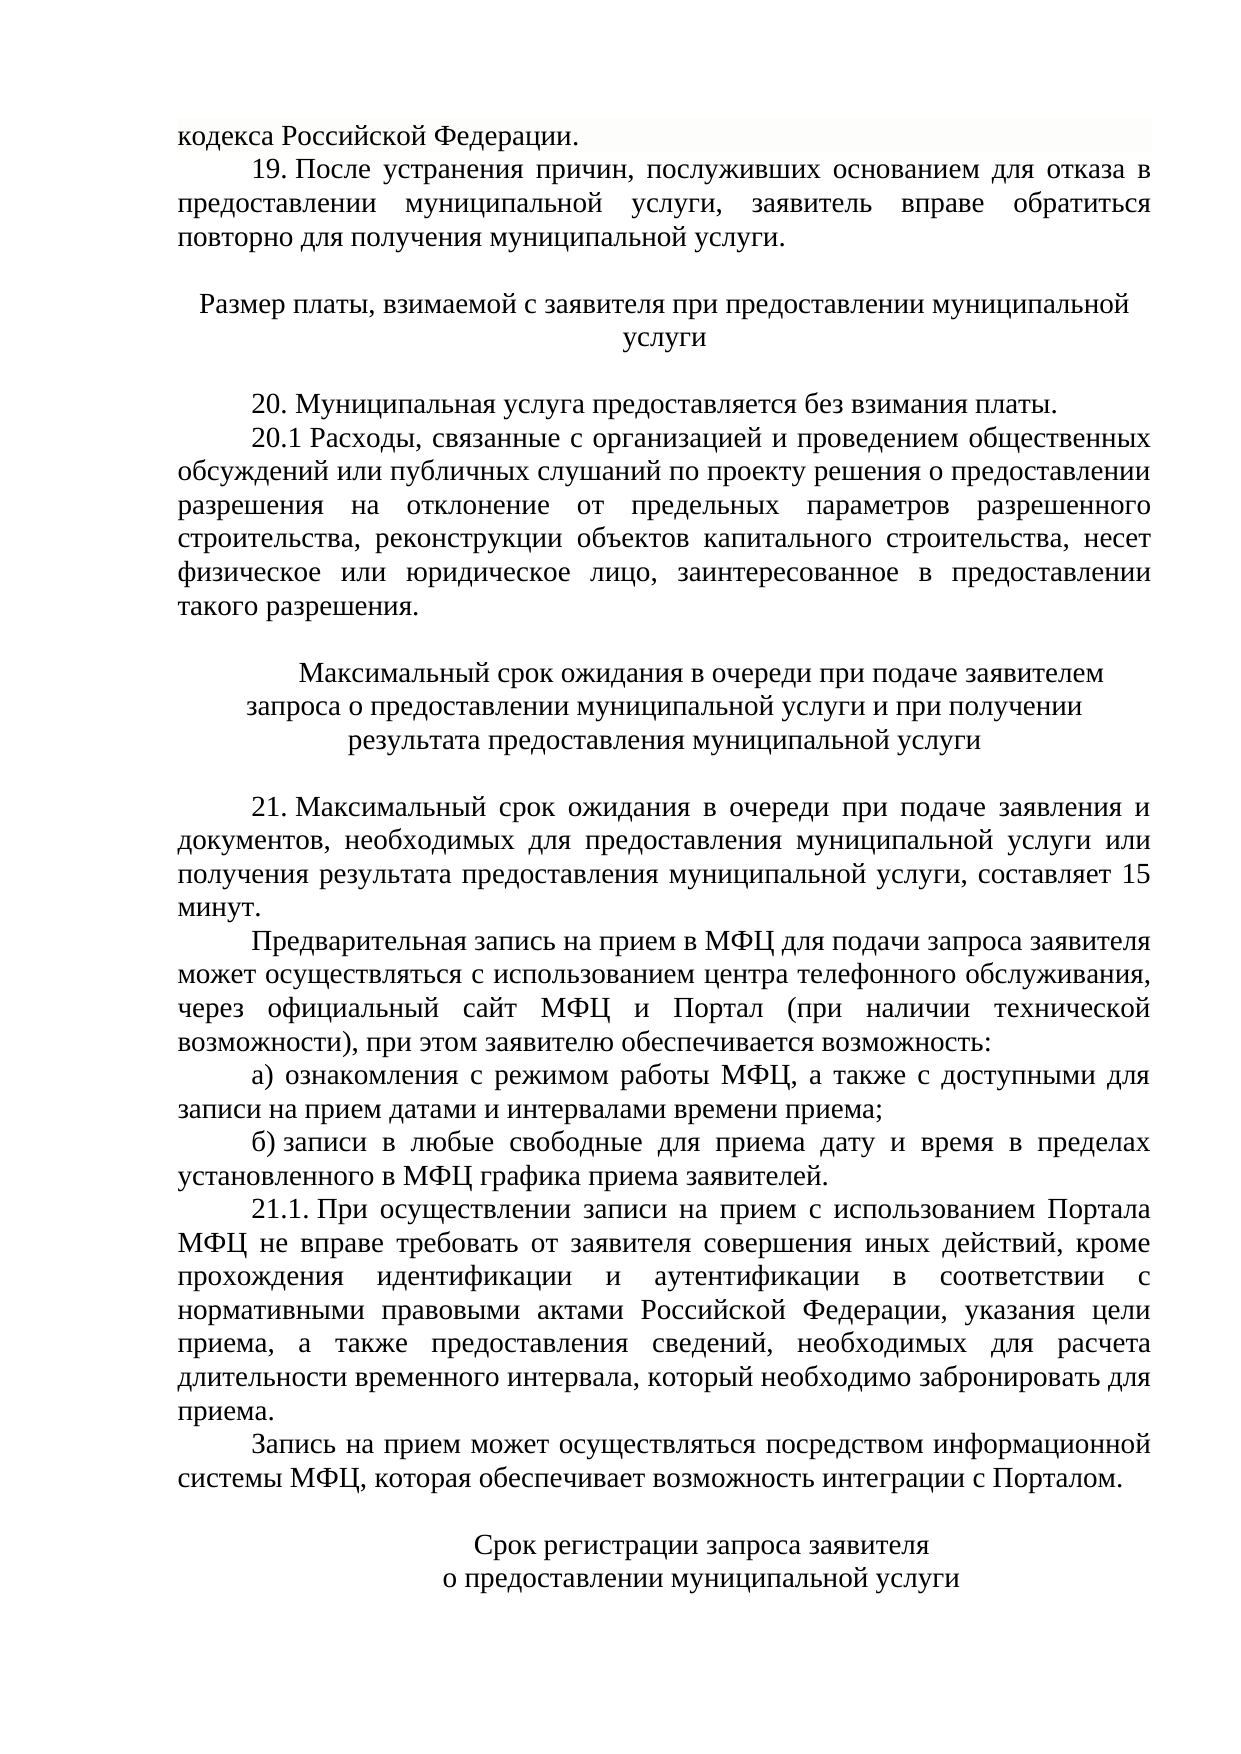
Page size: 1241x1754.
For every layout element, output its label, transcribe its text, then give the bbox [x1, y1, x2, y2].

text Размер платы, взимаемой с заявителя при предоставлении муниципальной услуги [177, 286, 1152, 353]
text Срок регистрации запроса заявителя [177, 1527, 1152, 1560]
text 19. После устранения причин, послуживших основанием для отказа в предоставлении муниципальной услуги, заявитель вправе обратиться повторно для получения муниципальной услуги. [177, 152, 1152, 252]
text 21.1. При осуществлении записи на прием с использованием Портала МФЦ не вправе требовать от заявителя совершения иных действий, кроме прохождения идентификации и аутентификации в соответствии с нормативными правовыми актами Российской Федерации, указания цели приема, а также предоставления сведений, необходимых для расчета длительности временного интервала, который необходимо забронировать для приема. [177, 1191, 1152, 1426]
text 20.1 Расходы, связанные с организацией и проведением общественных обсуждений или публичных слушаний по проекту решения о предоставлении разрешения на отклонение от предельных параметров разрешенного строительства, реконструкции объектов капитального строительства, несет физическое или юридическое лицо, заинтересованное в предоставлении такого разрешения. [177, 420, 1152, 621]
text 21. Максимальный срок ожидания в очереди при подаче заявления и документов, необходимых для предоставления муниципальной услуги или получения результата предоставления муниципальной услуги, составляет 15 минут. [177, 789, 1152, 923]
text а) ознакомления с режимом работы МФЦ, а также с доступными для записи на прием датами и интервалами времени приема; [177, 1057, 1152, 1124]
text 20. Муниципальная услуга предоставляется без взимания платы. [177, 386, 1152, 420]
text Предварительная запись на прием в МФЦ для подачи запроса заявителя может осуществляться с использованием центра телефонного обслуживания, через официальный сайт МФЦ и Портал (при наличии технической возможности), при этом заявителю обеспечивается возможность: [177, 923, 1152, 1057]
text б) записи в любые свободные для приема дату и время в пределах установленного в МФЦ графика приема заявителей. [177, 1124, 1152, 1191]
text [177, 118, 1152, 152]
text Максимальный срок ожидания в очереди при подаче заявителем запроса о предоставлении муниципальной услуги и при получении результата предоставления муниципальной услуги [177, 655, 1152, 755]
text Запись на прием может осуществляться посредством информационной системы МФЦ, которая обеспечивает возможность интеграции с Порталом. [177, 1426, 1152, 1493]
text о предоставлении муниципальной услуги [177, 1560, 1152, 1594]
